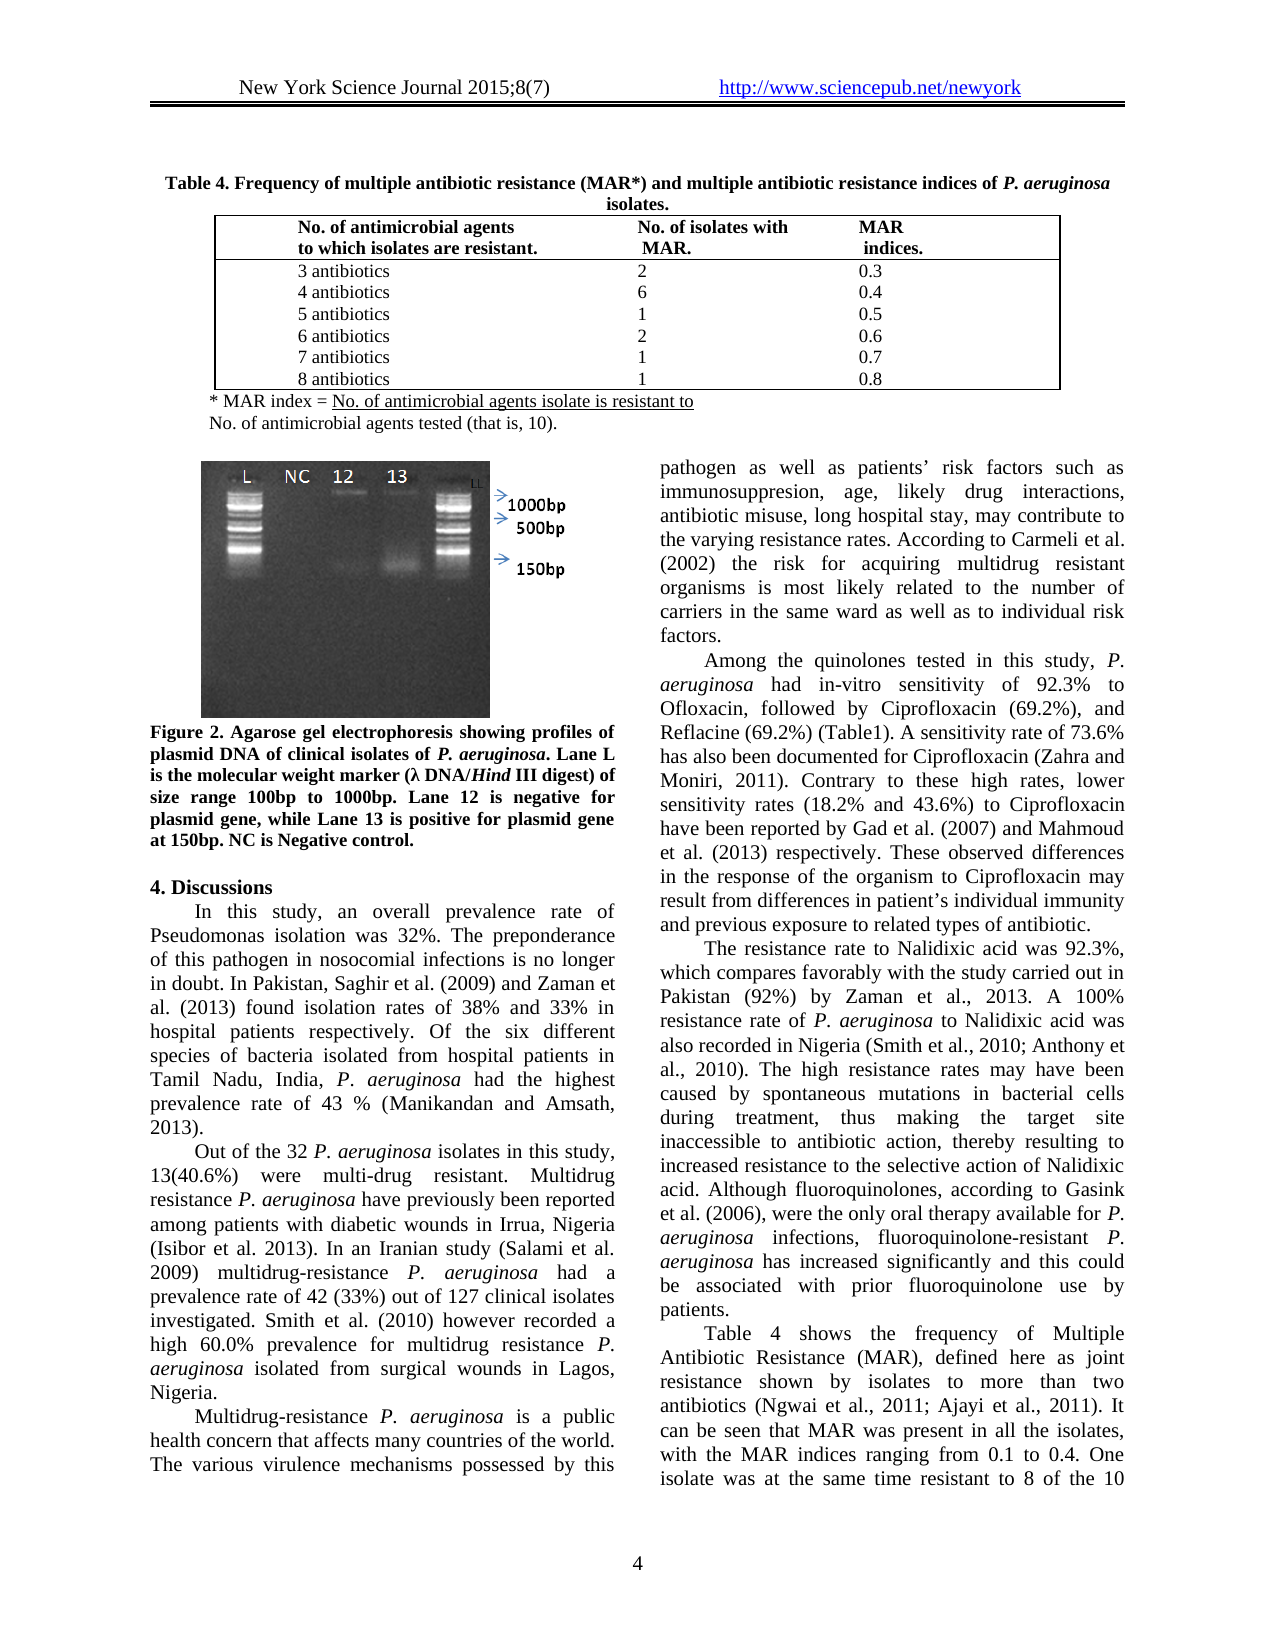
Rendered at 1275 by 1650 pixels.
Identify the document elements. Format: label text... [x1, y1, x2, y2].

text No. of antimicrobial agents tested (that is, 10). [209, 412, 1125, 433]
text 4. Discussions [150, 874, 615, 899]
table_cell 3 antibiotics 2 0.3 4 antibiotics 6 0.4 5 antibiotics 1 0.5 6 antibiotics 2 0.6 7 antibiotics 1 0.7 8 antibiotics 1 0.8 [216, 260, 1059, 389]
text * MAR index = No. of antimicrobial agents isolate is resistant to [209, 390, 1125, 412]
text Table 4. Frequency of multiple antibiotic resistance (MAR*) and multiple antibiotic resistance indices of P. aeruginosa isolates. [150, 172, 1125, 215]
picture [195, 454, 570, 721]
text The resistance rate to Nalidixic acid was 92.3%, which compares favorably with the study carried out in Pakistan (92%) by Zaman et al., 2013. A 100% resistance rate of P. aeruginosa to Nalidixic acid was also recorded in Nigeria (Smith et al., 2010; Anthony et al., 2010). The high resistance rates may have been caused by spontaneous mutations in bacterial cells during treatment, thus making the target site inaccessible to antibiotic action, thereby resulting to increased resistance to the selective action of Nalidixic acid. Although fluoroquinolones, according to Gasink et al. (2006), were the only oral therapy available for P. aeruginosa infections, fluoroquinolone-resistant P. aeruginosa has increased significantly and this could be associated with prior fluoroquinolone use by patients. [660, 936, 1125, 1321]
text Out of the 32 P. aeruginosa isolates in this study, 13(40.6%) were multi-drug resistant. Multidrug resistance P. aeruginosa have previously been reported among patients with diabetic wounds in Irrua, Nigeria (Isibor et al. 2013). In an Iranian study (Salami et al. 2009) multidrug-resistance P. aeruginosa had a prevalence rate of 42 (33%) out of 127 clinical isolates investigated. Smith et al. (2010) however recorded a high 60.0% prevalence for multidrug resistance P. aeruginosa isolated from surgical wounds in Lagos, Nigeria. [150, 1139, 615, 1404]
text Among the quinolones tested in this study, P. aeruginosa had in-vitro sensitivity of 92.3% to Ofloxacin, followed by Ciprofloxacin (69.2%), and Reflacine (69.2%) (Table1). A sensitivity rate of 73.6% has also been documented for Ciprofloxacin (Zahra and Moniri, 2011). Contrary to these high rates, lower sensitivity rates (18.2% and 43.6%) to Ciprofloxacin have been reported by Gad et al. (2007) and Mahmoud et al. (2013) respectively. These observed differences in the response of the organism to Ciprofloxacin may result from differences in patient’s individual immunity and previous exposure to related types of antibiotic. [660, 647, 1125, 936]
text Multidrug-resistance P. aeruginosa is a public health concern that affects many countries of the world. The various virulence mechanisms possessed by this pathogen as well as patients’ risk factors such as immunosuppresion, age, likely drug interactions, antibiotic misuse, long hospital stay, may contribute to the varying resistance rates. According to Carmeli et al. (2002) the risk for acquiring multidrug resistant organisms is most likely related to the number of carriers in the same ward as well as to individual risk factors. [150, 1404, 615, 1476]
text Multidrug-resistance P. aeruginosa is a public health concern that affects many countries of the world. The various virulence mechanisms possessed by this pathogen as well as patients’ risk factors such as immunosuppresion, age, likely drug interactions, antibiotic misuse, long hospital stay, may contribute to the varying resistance rates. According to Carmeli et al. (2002) the risk for acquiring multidrug resistant organisms is most likely related to the number of carriers in the same ward as well as to individual risk factors. [660, 455, 1125, 647]
text In this study, an overall prevalence rate of Pseudomonas isolation was 32%. The preponderance of this pathogen in nosocomial infections is no longer in doubt. In Pakistan, Saghir et al. (2009) and Zaman et al. (2013) found isolation rates of 38% and 33% in hospital patients respectively. Of the six different species of bacteria isolated from hospital patients in Tamil Nadu, India, P. aeruginosa had the highest prevalence rate of 43 % (Manikandan and Amsath, 2013). [150, 899, 615, 1139]
text Figure 2. Agarose gel electrophoresis showing profiles of plasmid DNA of clinical isolates of P. aeruginosa. Lane L is the molecular weight marker (λ DNA/Hind III digest) of size range 100bp to 1000bp. Lane 12 is negative for plasmid gene, while Lane 13 is positive for plasmid gene at 150bp. NC is Negative control. [150, 721, 615, 851]
table_header No. of antimicrobial agents No. of isolates with MAR to which isolates are resistant. MAR. indices. [216, 216, 1059, 259]
